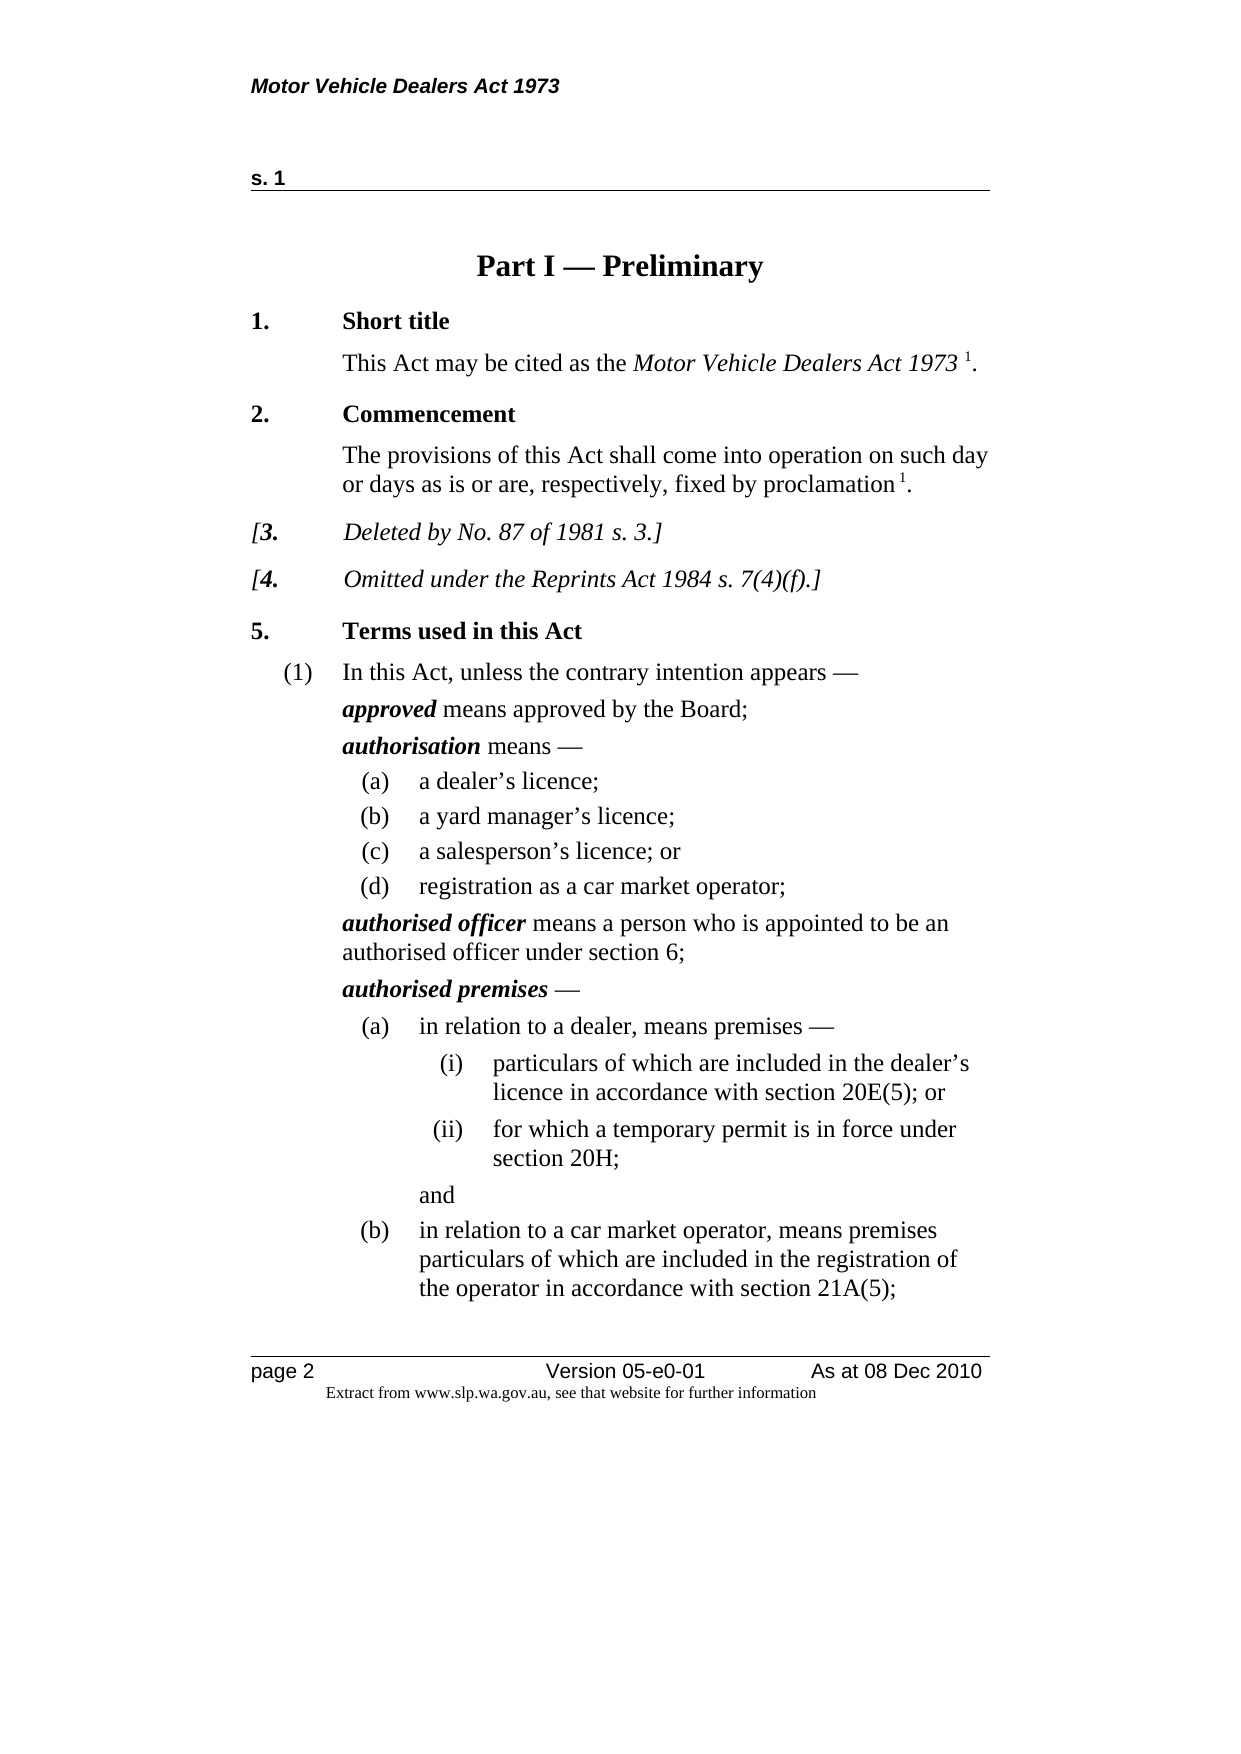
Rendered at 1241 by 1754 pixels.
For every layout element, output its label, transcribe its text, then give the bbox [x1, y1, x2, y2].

subtitle Part I — Preliminary [251, 247, 990, 283]
subtitle 1. Short title [251, 306, 990, 335]
text (i) particulars of which are included in the dealer’s licence in accordance with section 20E(5); or [251, 1048, 990, 1106]
text (b) a yard manager’s licence; [251, 801, 990, 830]
text (a) in relation to a dealer, means premises — [251, 1011, 990, 1040]
text (ii) for which a temporary permit is in force under section 20H; [251, 1114, 990, 1172]
text (a) a dealer’s licence; [251, 766, 990, 795]
text (c) a salesperson’s licence; or [251, 836, 990, 865]
subtitle 2. Commencement [251, 399, 990, 428]
text (1) In this Act, unless the contrary intention appears — [251, 657, 990, 686]
text approved means approved by the Board; [251, 694, 990, 723]
text (b) in relation to a car market operator, means premises particulars of which are included in the registration of the operator in accordance with section 21A(5); [251, 1215, 990, 1301]
text This Act may be cited as the Motor Vehicle Dealers Act 1973 1. [251, 348, 990, 376]
text authorised officer means a person who is appointed to be an authorised officer under section 6; [251, 908, 990, 966]
text authorised premises — [251, 974, 990, 1003]
subtitle 5. Terms used in this Act [251, 616, 990, 645]
text [3. Deleted by No. 87 of 1981 s. 3.] [251, 517, 990, 546]
text and [251, 1180, 990, 1209]
text authorisation means — [251, 731, 990, 760]
text (d) registration as a car market operator; [251, 871, 990, 900]
text The provisions of this Act shall come into operation on such day or days as is or are, respectively, fixed by proclamation 1. [251, 441, 990, 498]
text [4. Omitted under the Reprints Act 1984 s. 7(4)(f).] [251, 564, 990, 593]
